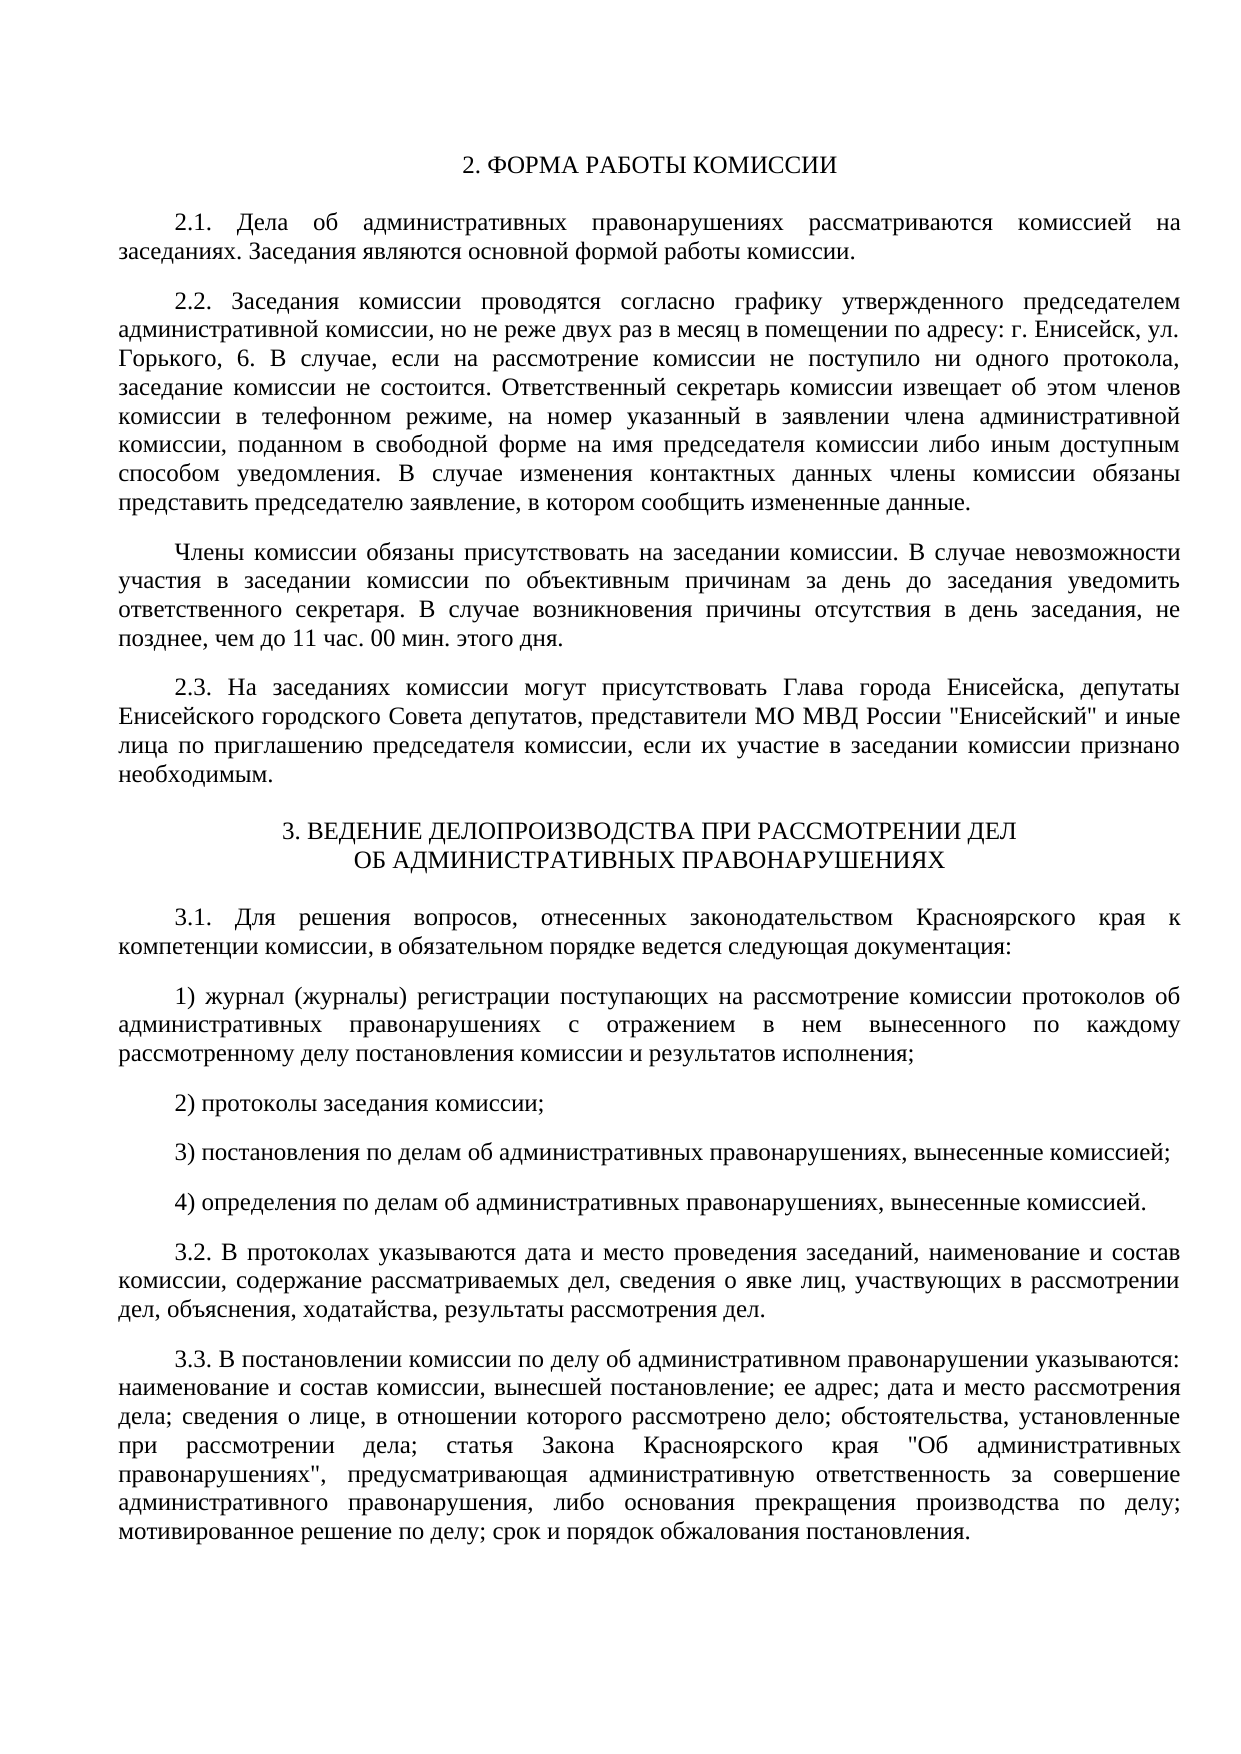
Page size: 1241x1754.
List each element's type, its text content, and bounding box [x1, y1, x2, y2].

text 2) протоколы заседания комиссии; [118, 1088, 1181, 1117]
text 4) определения по делам об административных правонарушениях, вынесенные комиссией. [118, 1187, 1181, 1216]
text 1) журнал (журналы) регистрации поступающих на рассмотрение комиссии протоколов об административных правонарушениях с отражением в нем вынесенного по каждому рассмотренному делу постановления комиссии и результатов исполнения; [118, 981, 1181, 1067]
text 2.3. На заседаниях комиссии могут присутствовать Глава города Енисейска, депутаты Енисейского городского Совета депутатов, представители МО МВД России "Енисейский" и иные лица по приглашению председателя комиссии, если их участие в заседании комиссии признано необходимым. [118, 672, 1181, 787]
text 3.2. В протоколах указываются дата и место проведения заседаний, наименование и состав комиссии, содержание рассматриваемых дел, сведения о явке лиц, участвующих в рассмотрении дел, объяснения, ходатайства, результаты рассмотрения дел. [118, 1237, 1181, 1323]
text 3. ВЕДЕНИЕ ДЕЛОПРОИЗВОДСТВА ПРИ РАССМОТРЕНИИ ДЕЛ [118, 816, 1181, 845]
text 2.1. Дела об административных правонарушениях рассматриваются комиссией на заседаниях. Заседания являются основной формой работы комиссии. [118, 207, 1181, 265]
text 2. ФОРМА РАБОТЫ КОМИССИИ [118, 150, 1181, 179]
text 3.1. Для решения вопросов, отнесенных законодательством Красноярского края к компетенции комиссии, в обязательном порядке ведется следующая документация: [118, 902, 1181, 960]
text 3.3. В постановлении комиссии по делу об административном правонарушении указываются: наименование и состав комиссии, вынесшей постановление; ее адрес; дата и место рассмотрения дела; сведения о лице, в отношении которого рассмотрено дело; обстоятельства, установленные при рассмотрении дела; статья Закона Красноярского края "Об административных правонарушениях", предусматривающая административную ответственность за совершение административного правонарушения, либо основания прекращения производства по делу; мотивированное решение по делу; срок и порядок обжалования постановления. [118, 1344, 1181, 1545]
text 3) постановления по делам об административных правонарушениях, вынесенные комиссией; [118, 1137, 1181, 1166]
text Члены комиссии обязаны присутствовать на заседании комиссии. В случае невозможности участия в заседании комиссии по объективным причинам за день до заседания уведомить ответственного секретаря. В случае возникновения причины отсутствия в день заседания, не позднее, чем до 11 час. 00 мин. этого дня. [118, 537, 1181, 652]
text ОБ АДМИНИСТРАТИВНЫХ ПРАВОНАРУШЕНИЯХ [118, 845, 1181, 874]
text 2.2. Заседания комиссии проводятся согласно графику утвержденного председателем административной комиссии, но не реже двух раз в месяц в помещении по адресу: г. Енисейск, ул. Горького, 6. В случае, если на рассмотрение комиссии не поступило ни одного протокола, заседание комиссии не состоится. Ответственный секретарь комиссии извещает об этом членов комиссии в телефонном режиме, на номер указанный в заявлении члена административной комиссии, поданном в свободной форме на имя председателя комиссии либо иным доступным способом уведомления. В случае изменения контактных данных члены комиссии обязаны представить председателю заявление, в котором сообщить измененные данные. [118, 286, 1181, 516]
